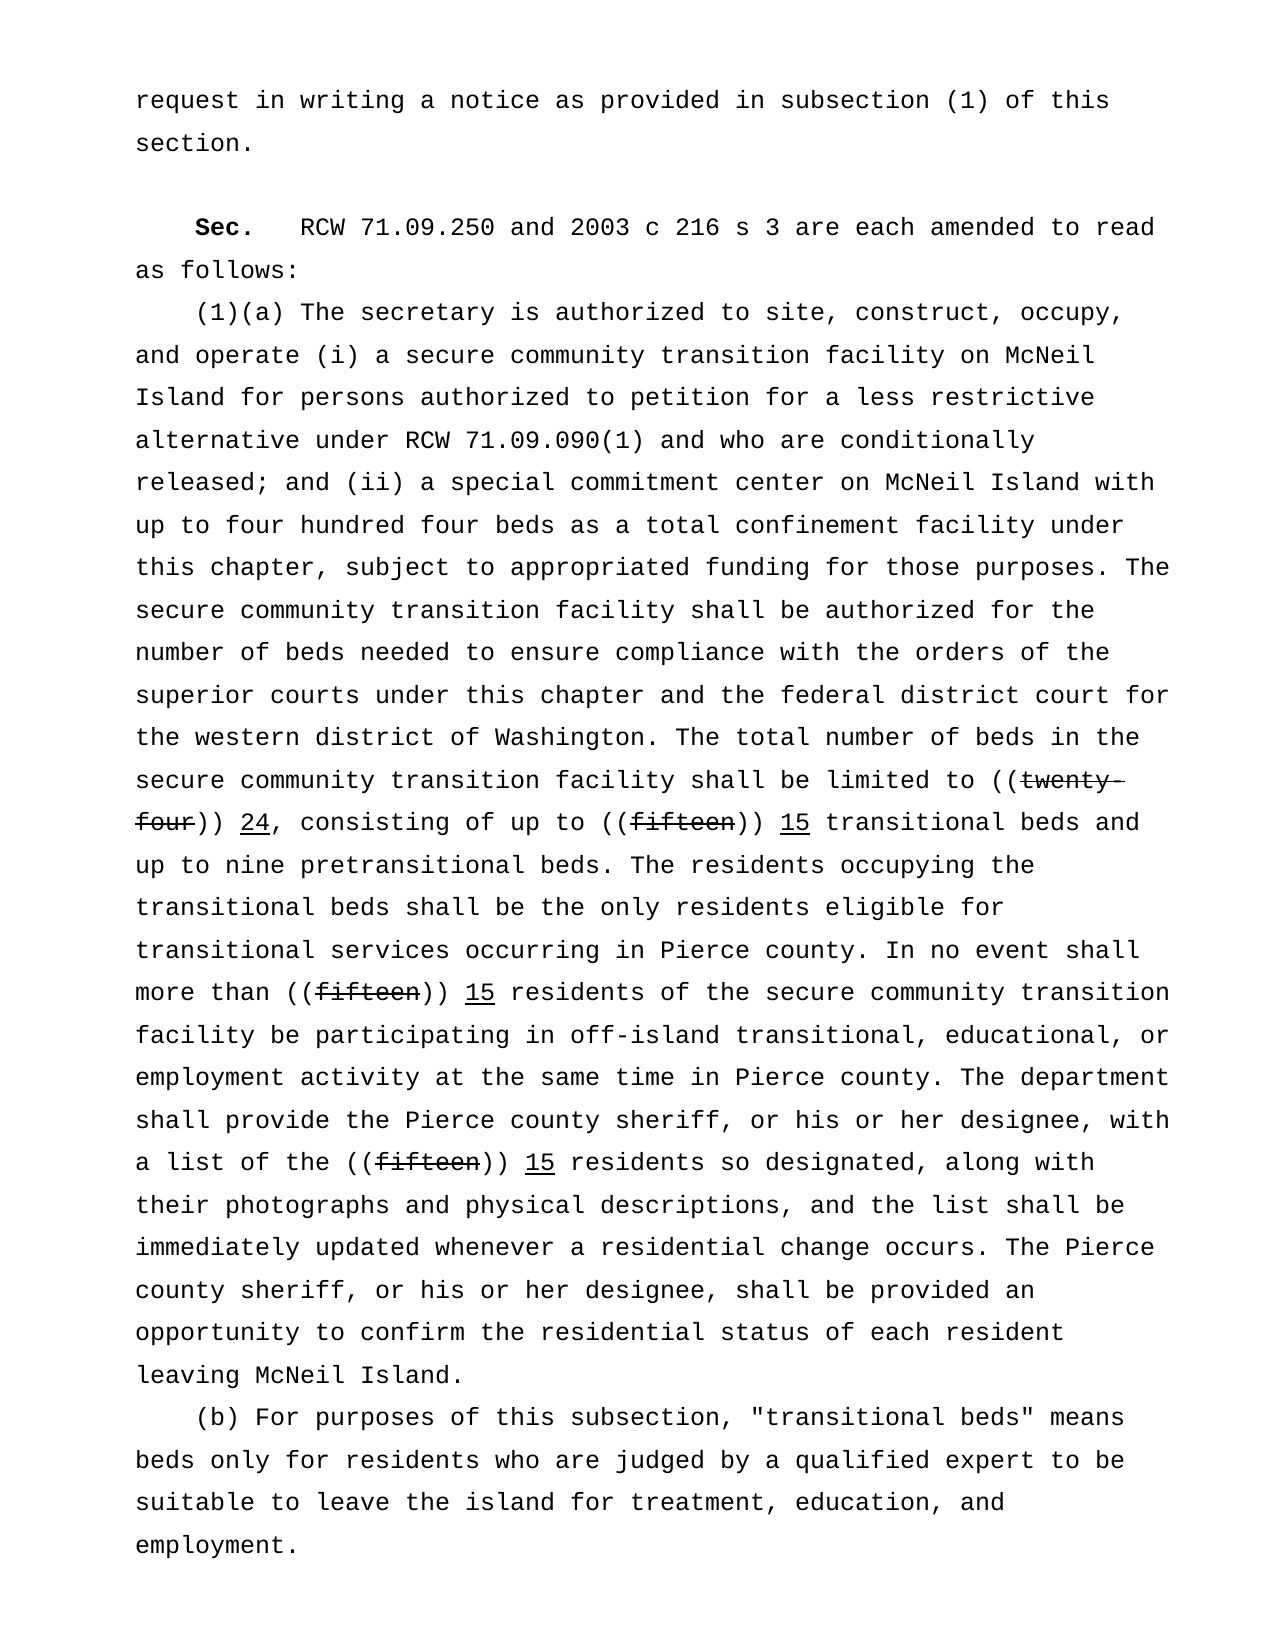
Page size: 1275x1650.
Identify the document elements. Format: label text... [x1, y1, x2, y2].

text (b) For purposes of this subsection, "transitional beds" means beds only for residents who are judged by a qualified expert to be suitable to leave the island for treatment, education, and employment. [135, 1392, 1170, 1562]
text (1)(a) The secretary is authorized to site, construct, occupy, and operate (i) a secure community transition facility on McNeil Island for persons authorized to petition for a less restrictive alternative under RCW 71.09.090(1) and who are conditionally released; and (ii) a special commitment center on McNeil Island with up to four hundred four beds as a total confinement facility under this chapter, subject to appropriated funding for those purposes. The secure community transition facility shall be authorized for the number of beds needed to ensure compliance with the orders of the superior courts under this chapter and the federal district court for the western district of Washington. The total number of beds in the secure community transition facility shall be limited to ((twenty-four)) 24, consisting of up to ((fifteen)) 15 transitional beds and up to nine pretransitional beds. The residents occupying the transitional beds shall be the only residents eligible for transitional services occurring in Pierce county. In no event shall more than ((fifteen)) 15 residents of the secure community transition facility be participating in off-island transitional, educational, or employment activity at the same time in Pierce county. The department shall provide the Pierce county sheriff, or his or her designee, with a list of the ((fifteen)) 15 residents so designated, along with their photographs and physical descriptions, and the list shall be immediately updated whenever a residential change occurs. The Pierce county sheriff, or his or her designee, shall be provided an opportunity to confirm the residential status of each resident leaving McNeil Island. [135, 287, 1170, 1392]
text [135, 75, 1170, 160]
text Sec. RCW 71.09.250 and 2003 c 216 s 3 are each amended to read as follows: [135, 202, 1170, 287]
